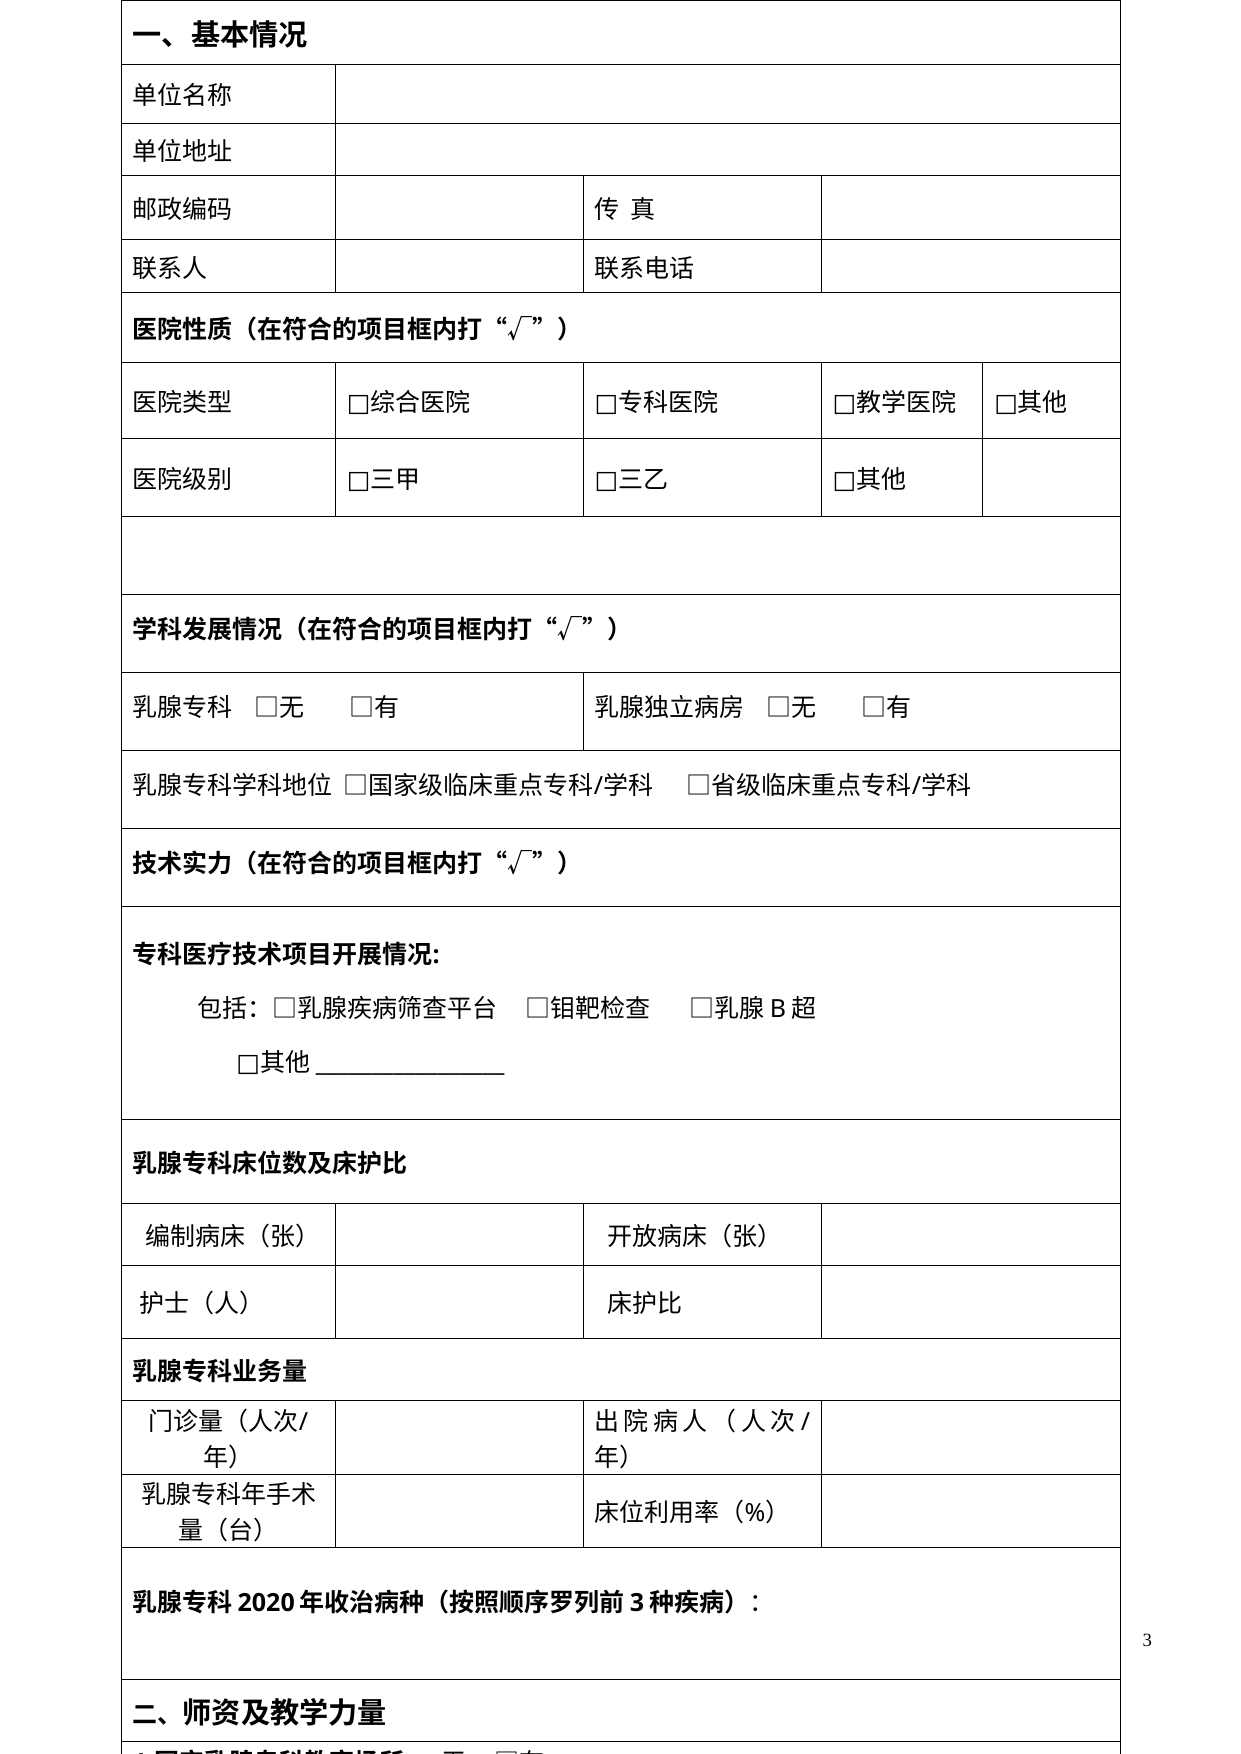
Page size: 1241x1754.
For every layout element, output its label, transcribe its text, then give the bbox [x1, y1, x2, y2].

table_cell □三甲 [336, 439, 583, 516]
table_cell □专科医院 [584, 363, 821, 438]
table_cell 出院病人（人次/年） [584, 1401, 821, 1473]
table_cell 技术实力（在符合的项目框内打“√”） [122, 829, 1120, 906]
table_cell 乳腺专科业务量 [122, 1339, 1120, 1400]
table_cell 乳腺专科 □无 □有 [122, 673, 583, 750]
table_cell 门诊量（人次/年） [122, 1401, 335, 1473]
table_cell [822, 1401, 1120, 1473]
table_cell [336, 1401, 583, 1473]
table_cell [822, 176, 1120, 239]
table_cell 乳腺专科学科地位 □国家级临床重点专科/学科 □省级临床重点专科/学科 [122, 751, 1120, 828]
table_cell 医院性质（在符合的项目框内打“√”） [122, 293, 1120, 362]
table_cell □三乙 [584, 439, 821, 516]
table_cell 乳腺专科床位数及床护比 [122, 1120, 1120, 1203]
table_cell 专科医疗技术项目开展情况: 包括：□乳腺疾病筛查平台 □钼靶检查 □乳腺B超 □其他 _________________ [122, 907, 1120, 1118]
table_cell □综合医院 [336, 363, 583, 438]
table_cell 联系电话 [584, 240, 821, 292]
table_cell [336, 124, 1120, 175]
table_cell 单位地址 [122, 124, 335, 175]
table_cell [822, 1266, 1120, 1338]
table_cell [122, 517, 1120, 594]
table_cell 邮政编码 [122, 176, 335, 239]
table_cell 医院级别 [122, 439, 335, 516]
table_cell 乳腺专科2020年收治病种（按照顺序罗列前3种疾病）： [122, 1548, 1120, 1679]
table_cell 床护比 [584, 1266, 821, 1338]
table_cell 单位名称 [122, 65, 335, 122]
table_cell [336, 1204, 583, 1265]
table_header 一、基本情况 [122, 1, 1120, 64]
table_cell [822, 1204, 1120, 1265]
table_cell 乳腺独立病房 □无 □有 [584, 673, 1120, 750]
table_cell [983, 439, 1120, 516]
table_cell 编制病床（张） [122, 1204, 335, 1265]
table_cell 护士（人） [122, 1266, 335, 1338]
table_cell [336, 176, 583, 239]
table_cell [336, 1475, 583, 1547]
table_cell 乳腺专科年手术量（台） [122, 1475, 335, 1547]
table_cell □其他 [983, 363, 1120, 438]
table_cell 联系人 [122, 240, 335, 292]
table_cell □其他 [822, 439, 982, 516]
table_cell 师资及教学力量 [122, 1680, 1120, 1741]
table_cell 医院类型 [122, 363, 335, 438]
table_cell 床位利用率（%） [584, 1475, 821, 1547]
table_cell 传 真 [584, 176, 821, 239]
table_cell 开放病床（张） [584, 1204, 821, 1265]
table_cell [822, 240, 1120, 292]
table_cell [336, 65, 1120, 122]
table_cell [336, 1266, 583, 1338]
table_cell □教学医院 [822, 363, 982, 438]
table_cell [336, 240, 583, 292]
table_cell [822, 1475, 1120, 1547]
table_cell 学科发展情况（在符合的项目框内打“√”） [122, 595, 1120, 672]
